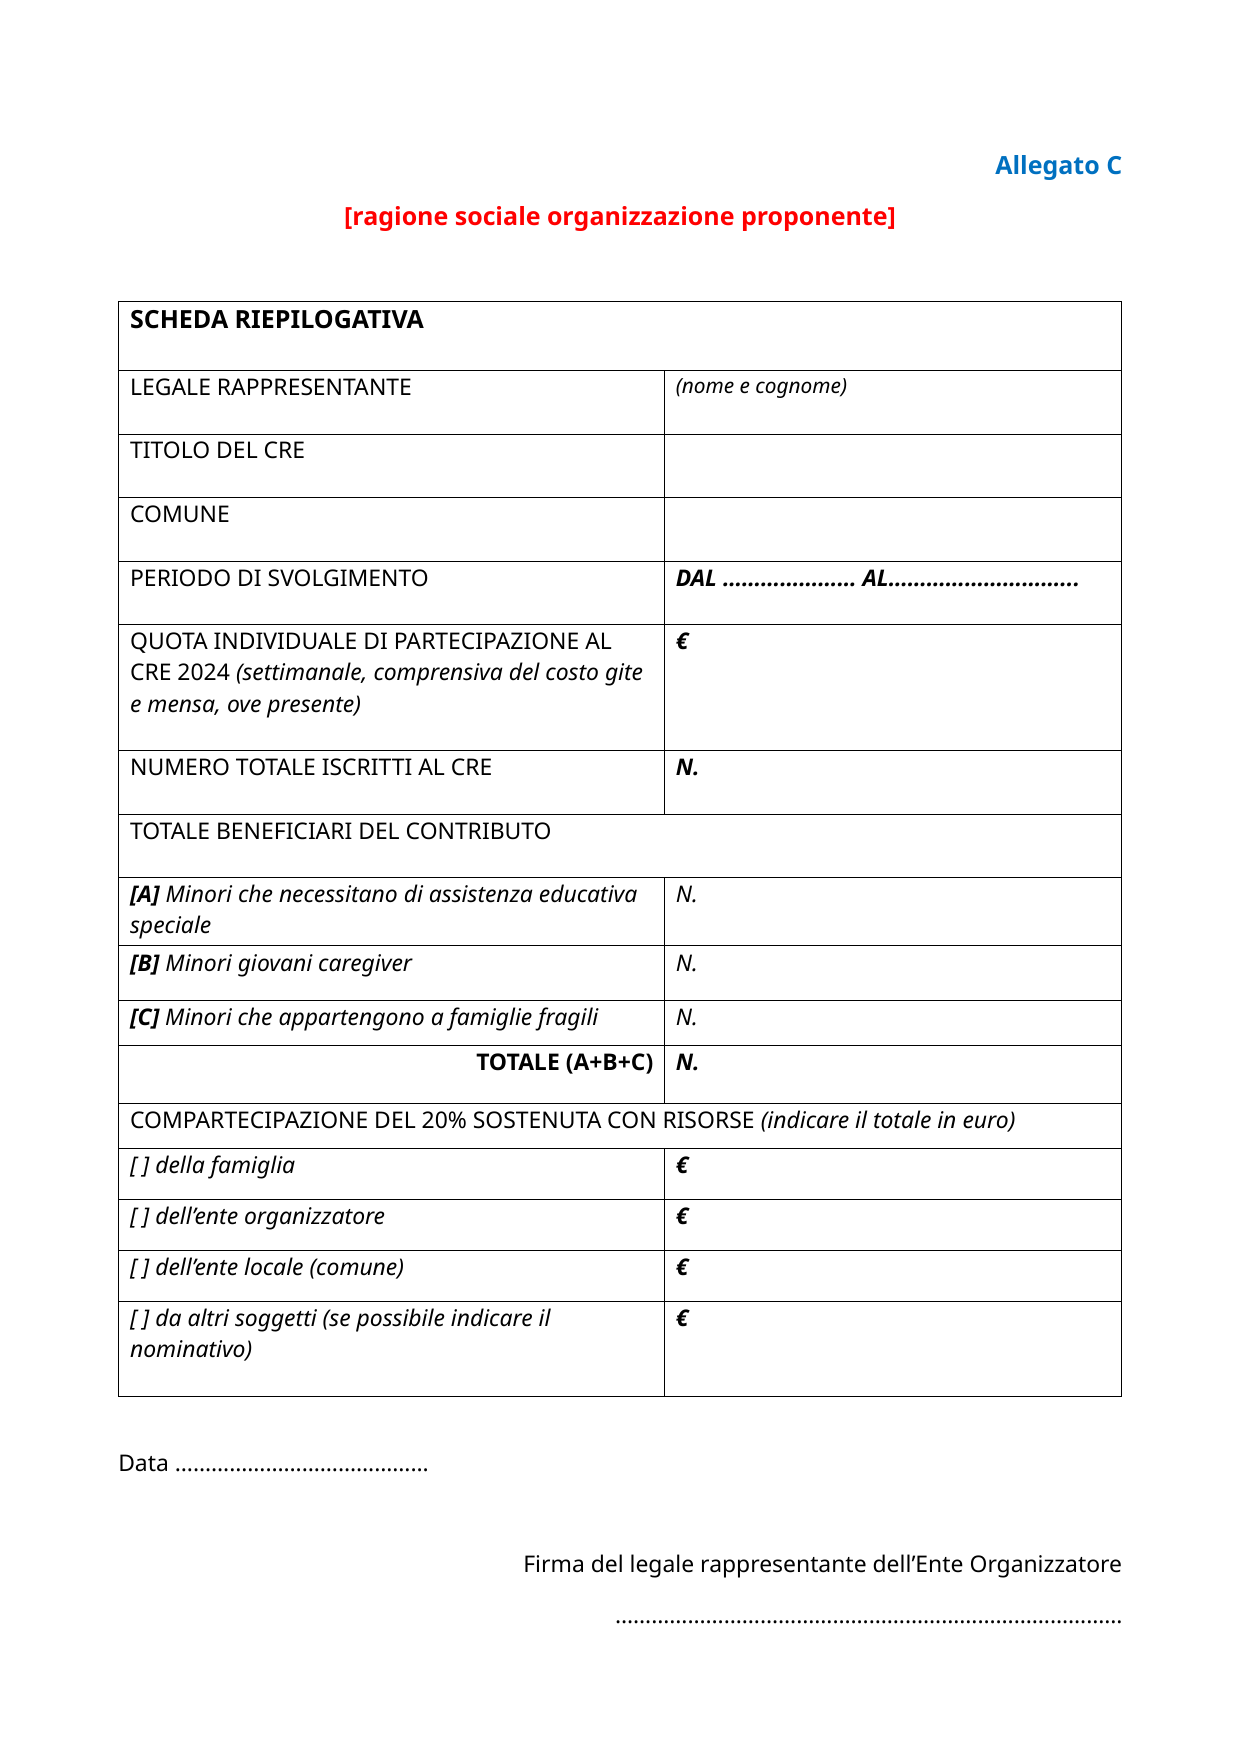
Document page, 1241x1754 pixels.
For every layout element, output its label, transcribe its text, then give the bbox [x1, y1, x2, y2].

table_cell € [665, 1251, 1121, 1301]
table_cell TOTALE (A+B+C) [119, 1046, 664, 1103]
table_cell [ ] dell’ente organizzatore [119, 1200, 664, 1250]
table_cell N. [665, 878, 1121, 945]
table_cell N. [665, 1001, 1121, 1044]
table_cell PERIODO DI SVOLGIMENTO [119, 562, 664, 624]
table_cell [A] Minori che necessitano di assistenza educativa speciale [119, 878, 664, 945]
table_cell N. [665, 751, 1121, 814]
table_cell TITOLO DEL CRE [119, 435, 664, 497]
table_cell [ ] della famiglia [119, 1149, 664, 1199]
table_cell [ ] da altri soggetti (se possibile indicare il nominativo) [119, 1302, 664, 1396]
table_cell QUOTA INDIVIDUALE DI PARTECIPAZIONE AL CRE 2024 (settimanale, comprensiva del costo gite e mensa, ove presente) [119, 625, 664, 750]
table_cell [ ] dell’ente locale (comune) [119, 1251, 664, 1301]
table_cell [665, 498, 1121, 561]
table_cell N. [665, 946, 1121, 1000]
table_cell NUMERO TOTALE ISCRITTI AL CRE [119, 751, 664, 814]
table_cell € [665, 625, 1121, 750]
table_cell COMUNE [119, 498, 664, 561]
table_cell [C] Minori che appartengono a famiglie fragili [119, 1001, 664, 1044]
text Data …………………………………… [118, 1447, 1122, 1479]
table_cell N. [665, 1046, 1121, 1103]
table_cell COMPARTECIPAZIONE DEL 20% SOSTENUTA CON RISORSE (indicare il totale in euro) [119, 1104, 1121, 1148]
table_cell € [665, 1200, 1121, 1250]
table_cell DAL ………………… AL………………………... [665, 562, 1121, 624]
text Allegato C [118, 148, 1122, 182]
table_cell [B] Minori giovani caregiver [119, 946, 664, 1000]
text [ragione sociale organizzazione proponente] [118, 199, 1122, 233]
table_cell LEGALE RAPPRESENTANTE [119, 371, 664, 433]
table_cell € [665, 1302, 1121, 1396]
text ………………………………………………………………………… [118, 1599, 1122, 1630]
table_cell € [665, 1149, 1121, 1199]
text Firma del legale rappresentante dell’Ente Organizzatore [118, 1548, 1122, 1579]
table_cell TOTALE BENEFICIARI DEL CONTRIBUTO [119, 815, 1121, 877]
table_cell (nome e cognome) [665, 371, 1121, 433]
table_cell [665, 435, 1121, 497]
table_header SCHEDA RIEPILOGATIVA [119, 302, 1121, 370]
